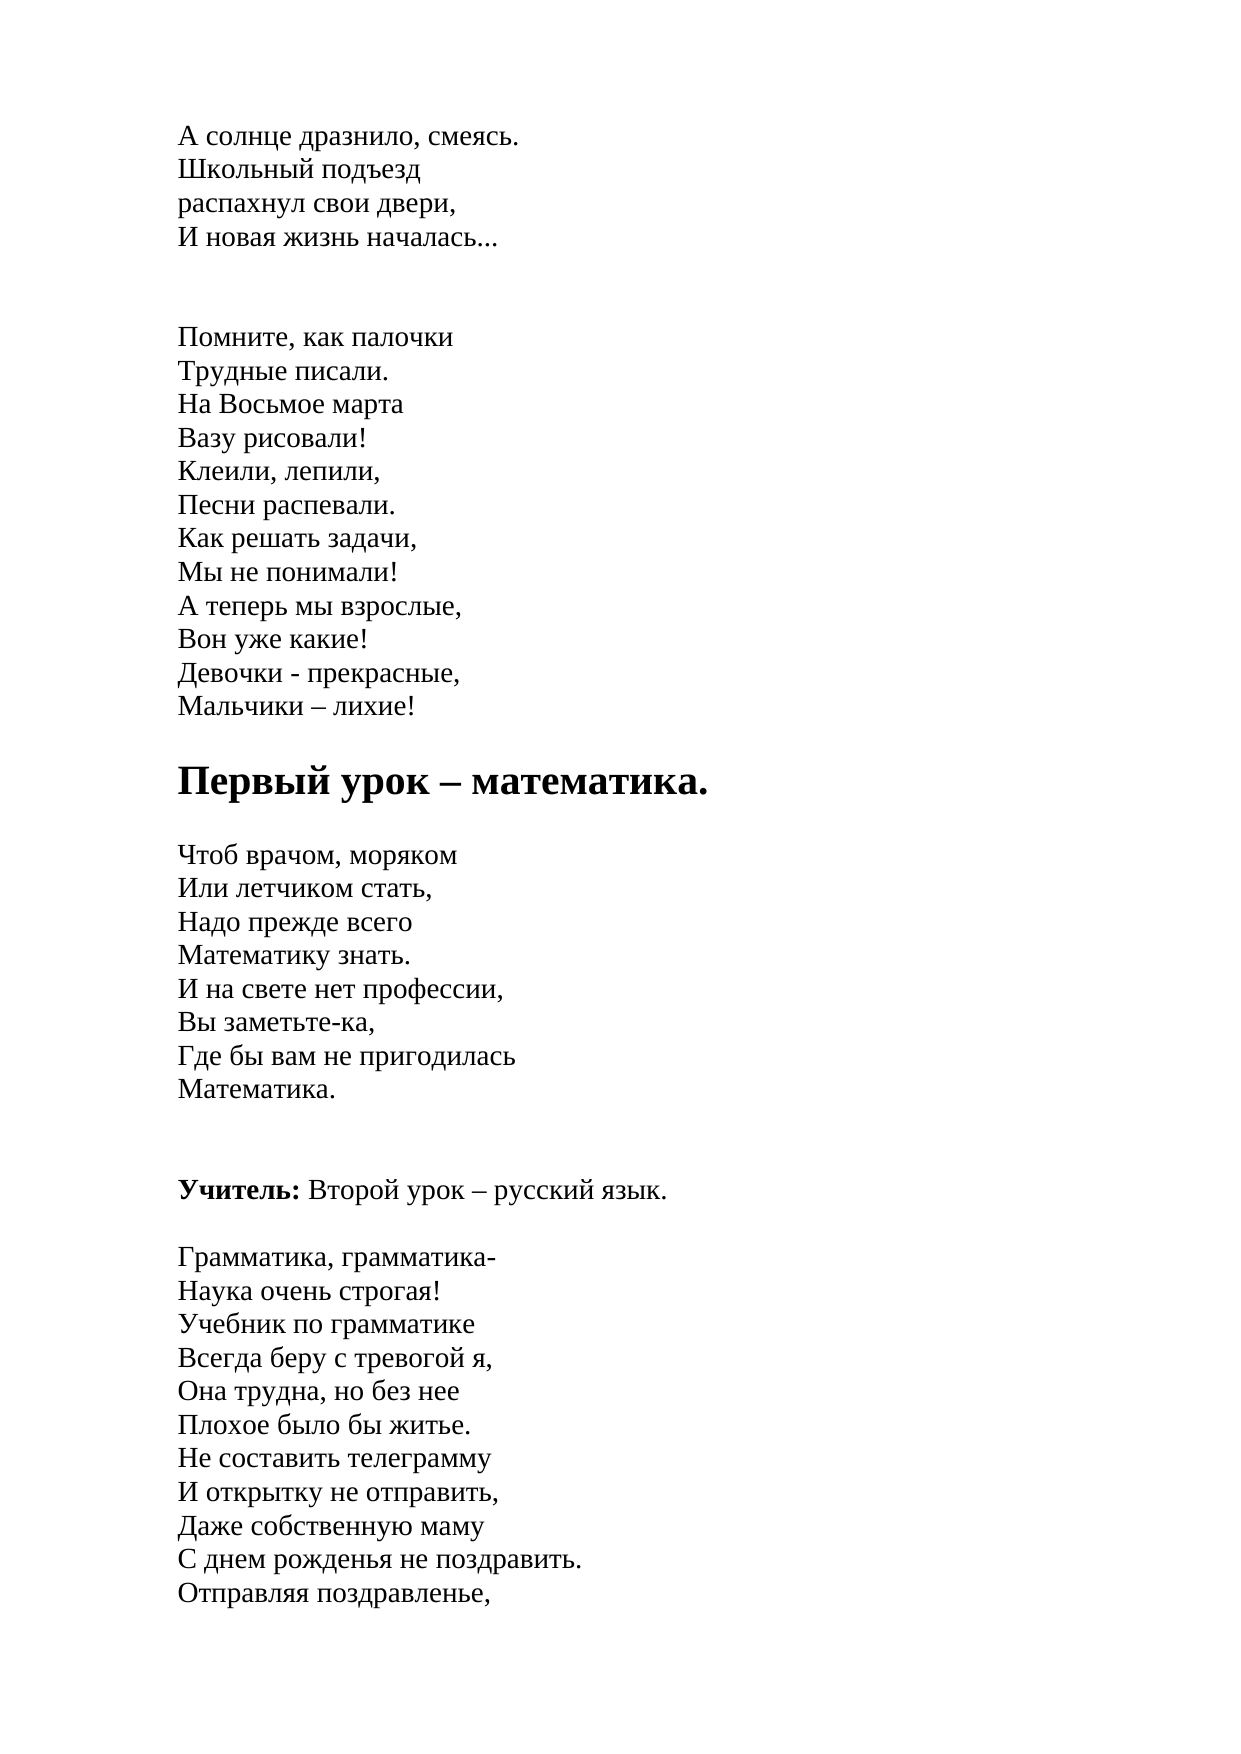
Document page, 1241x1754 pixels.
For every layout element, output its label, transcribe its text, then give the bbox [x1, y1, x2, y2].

text Вон уже какие! [177, 621, 1152, 655]
text Учебник по грамматике [177, 1306, 1152, 1340]
text Вы заметьте-ка, [177, 1004, 1152, 1038]
text Отправляя поздравленье, [177, 1575, 1152, 1608]
text Клеили, лепили, [177, 453, 1152, 487]
text Или летчиком стать, [177, 870, 1152, 904]
text Наука очень строгая! [177, 1273, 1152, 1306]
text Помните, как палочки [177, 319, 1152, 353]
text Учитель: Второй урок – русский язык. [177, 1172, 1152, 1206]
text А теперь мы взрослые, [177, 588, 1152, 621]
text Математику знать. [177, 937, 1152, 971]
text Она трудна, но без нее [177, 1373, 1152, 1407]
text На Восьмое марта [177, 386, 1152, 420]
text Надо прежде всего [177, 904, 1152, 937]
text Мы не понимали! [177, 554, 1152, 588]
text А солнце дразнило, смеясь. [177, 118, 1152, 152]
text Трудные писали. [177, 353, 1152, 386]
text Первый урок – математика. [177, 755, 1152, 803]
text Чтоб врачом, моряком [177, 837, 1152, 870]
text Как решать задачи, [177, 521, 1152, 554]
text И на свете нет профессии, [177, 971, 1152, 1004]
text Где бы вам не пригодилась [177, 1038, 1152, 1072]
text Не составить телеграмму [177, 1441, 1152, 1474]
text Вазу рисовали! [177, 420, 1152, 453]
text Школьный подъезд [177, 152, 1152, 185]
text Даже собственную маму [177, 1508, 1152, 1541]
text Девочки - прекрасные, [177, 655, 1152, 688]
text Песни распевали. [177, 487, 1152, 521]
text И открытку не отправить, [177, 1474, 1152, 1508]
text Математика. [177, 1072, 1152, 1105]
text Мальчики – лихие! [177, 688, 1152, 722]
text Плохое было бы житье. [177, 1407, 1152, 1441]
text распахнул свои двери, [177, 185, 1152, 219]
text И новая жизнь началась... [177, 219, 1152, 252]
text Всегда беру с тревогой я, [177, 1340, 1152, 1373]
text Грамматика, грамматика- [177, 1239, 1152, 1273]
text С днем рожденья не поздравить. [177, 1541, 1152, 1575]
